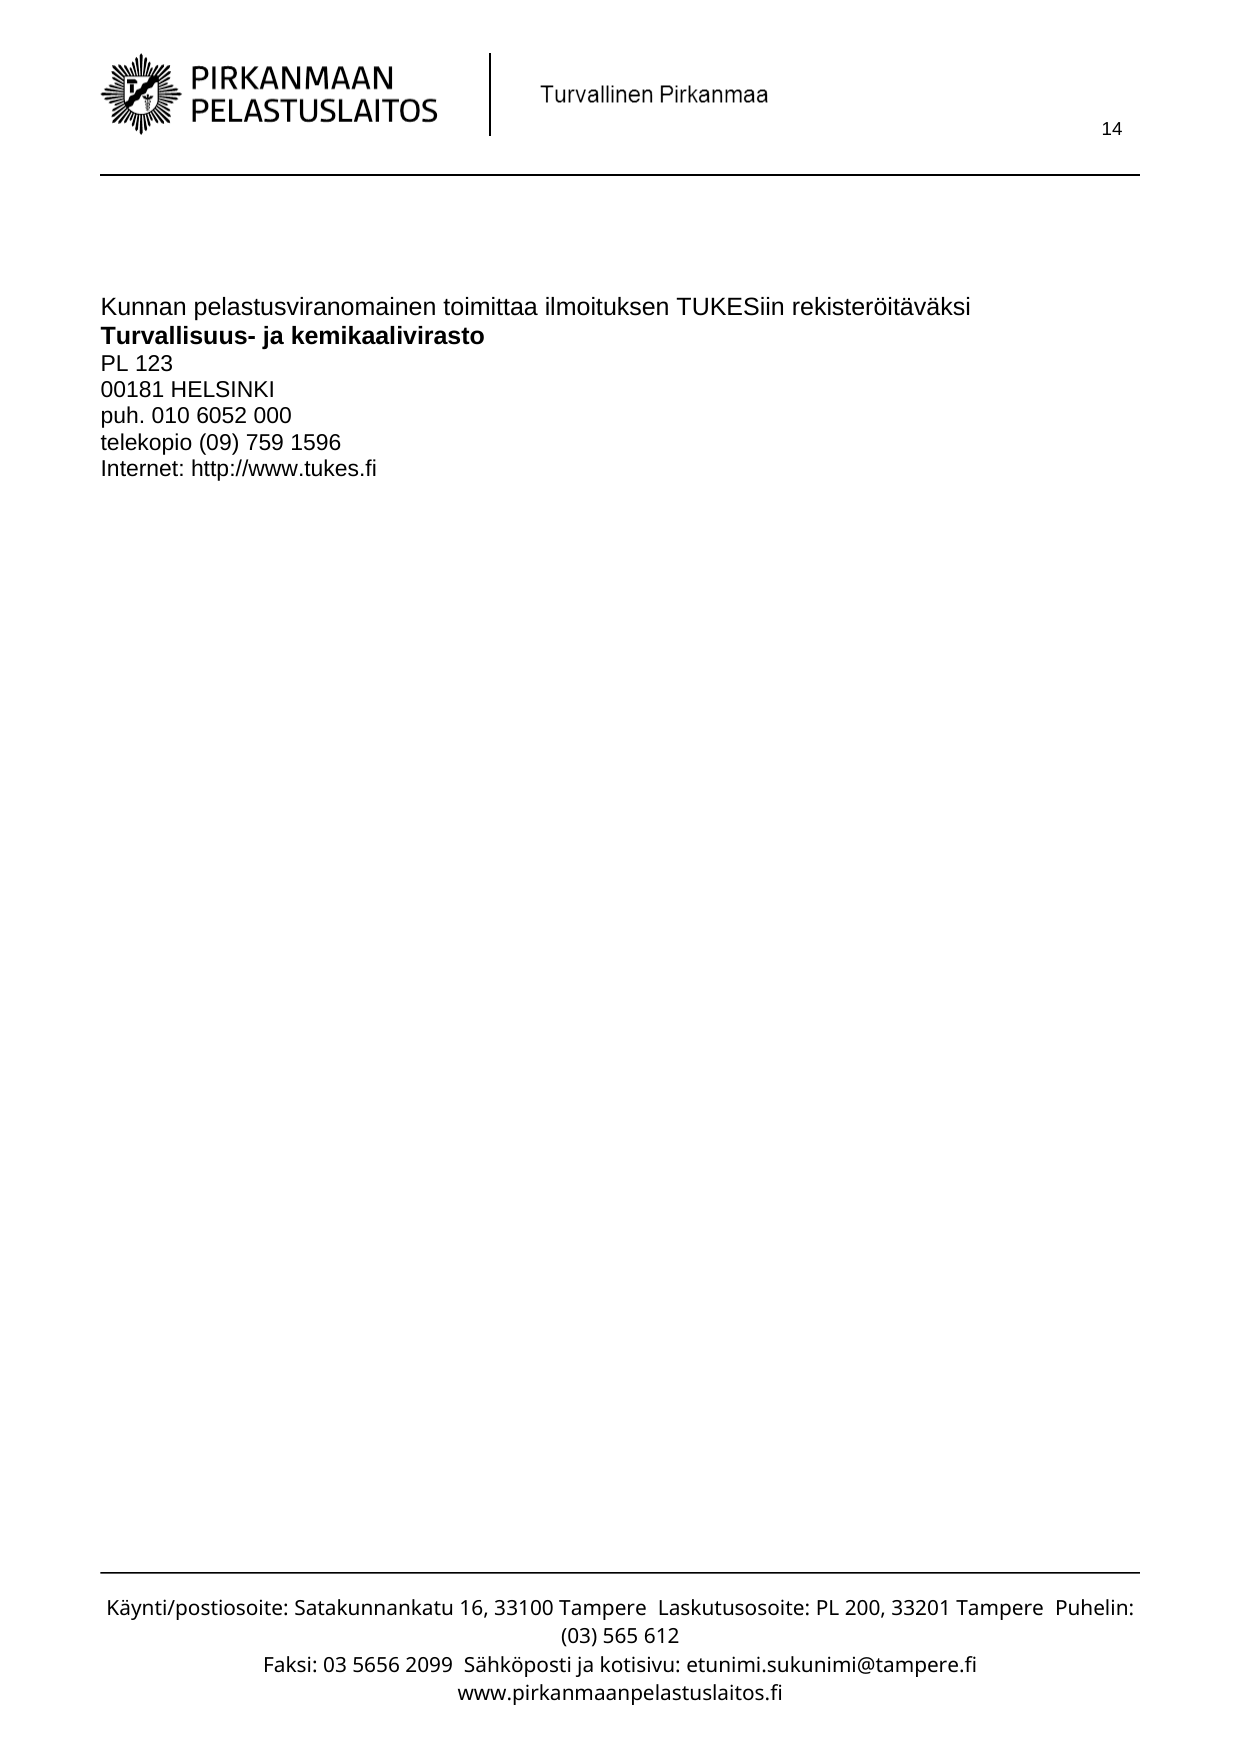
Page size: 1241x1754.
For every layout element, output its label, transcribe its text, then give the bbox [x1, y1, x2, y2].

text puh. 010 6052 000 [100, 402, 1140, 429]
text PL 123 [100, 350, 1140, 376]
picture [100, 53, 985, 136]
text 00181 HELSINKI [100, 376, 1140, 402]
text Internet: http://www.tukes.fi [100, 455, 1140, 481]
text Kunnan pelastusviranomainen toimittaa ilmoituksen TUKESiin rekisteröitäväksi [100, 292, 1140, 321]
text telekopio (09) 759 1596 [100, 429, 1140, 455]
text Turvallisuus- ja kemikaalivirasto [100, 321, 1140, 350]
